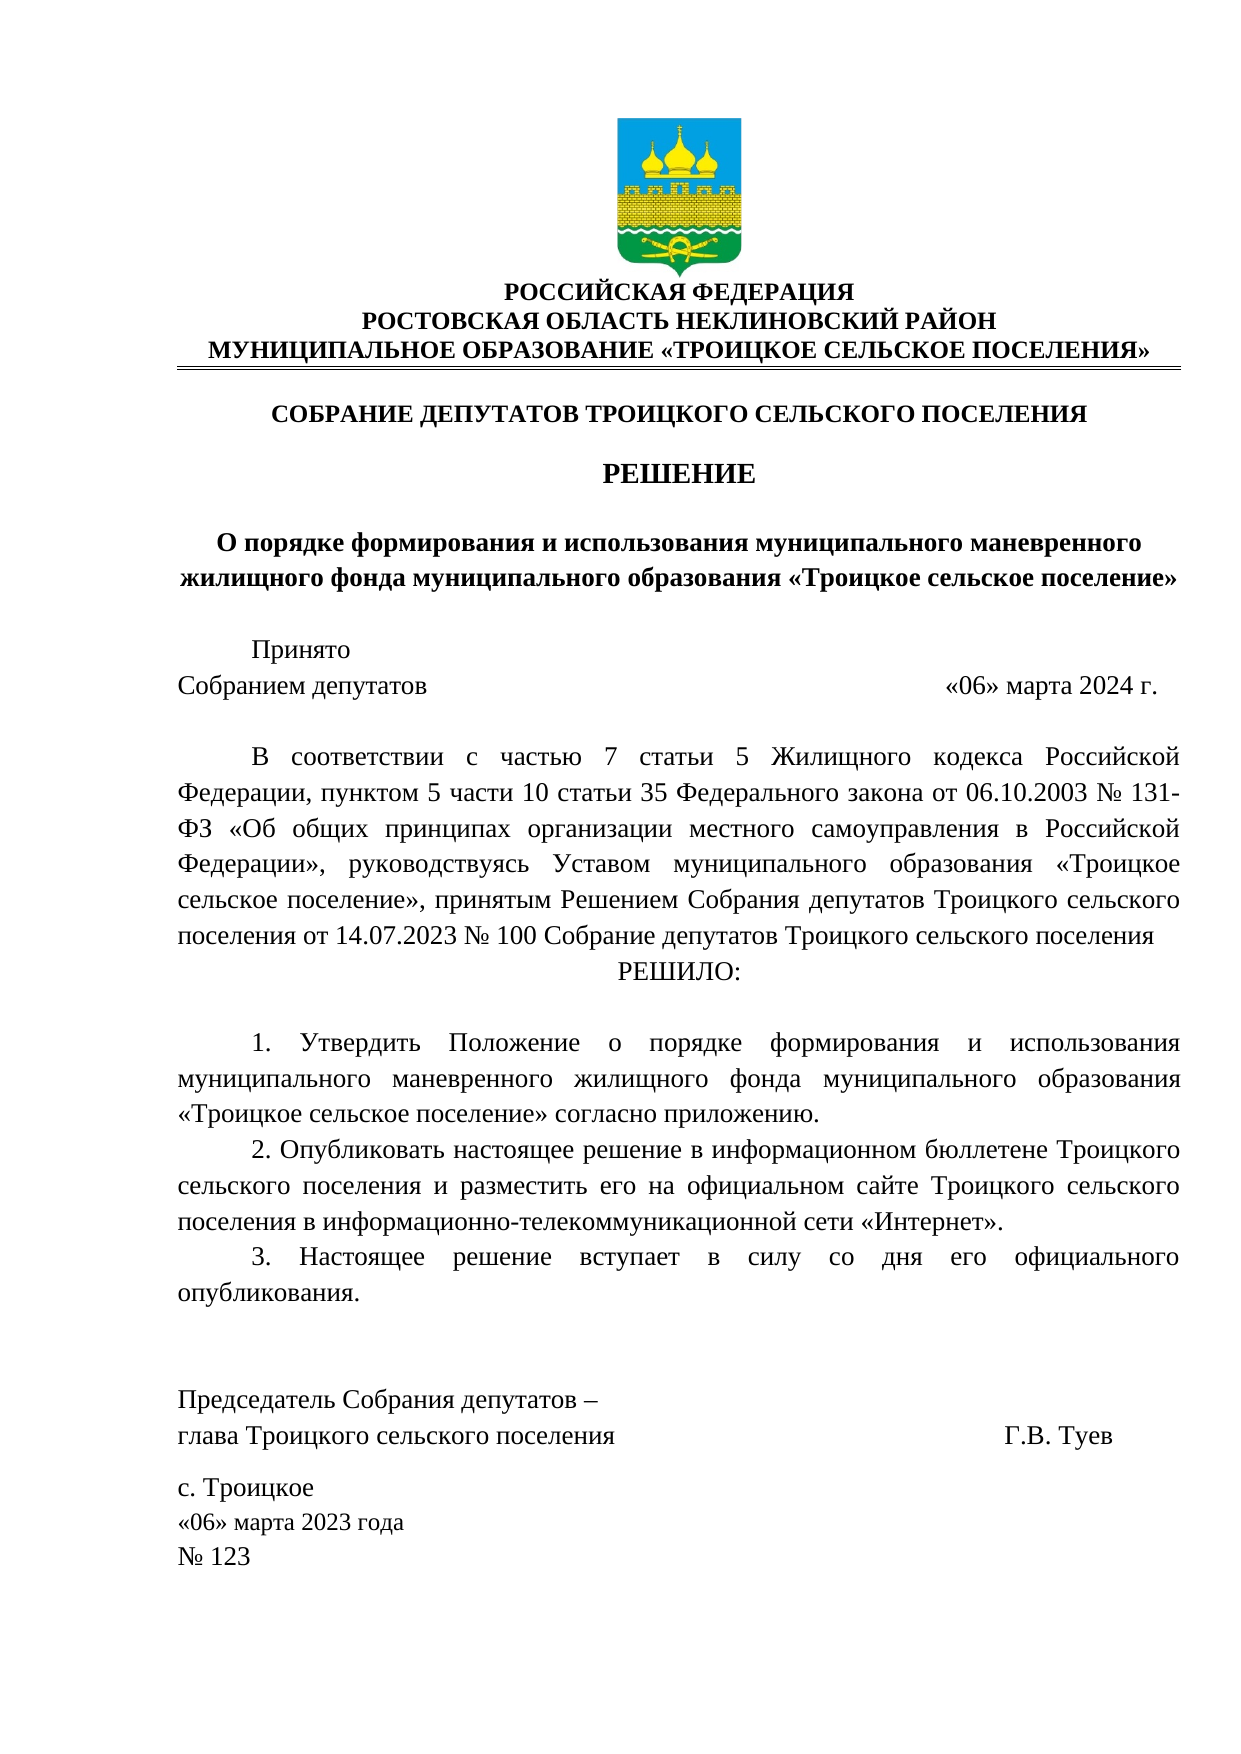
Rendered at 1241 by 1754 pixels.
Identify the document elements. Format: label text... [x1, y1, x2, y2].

text 3. Настоящее решение вступает в силу со дня его официального опубликования. [177, 1240, 1181, 1307]
text О порядке формирования и использования муниципального маневренного жилищного фонда муниципального образования «Троицкое сельское поселение» [177, 526, 1181, 593]
text СОБРАНИЕ ДЕПУТАТОВ ТРОИЦКОГО СЕЛЬСКОГО ПОСЕЛЕНИЯ [177, 399, 1181, 428]
text с. Троицкое [177, 1471, 1181, 1503]
text № 123 [177, 1540, 1181, 1571]
text 1. Утвердить Положение о порядке формирования и использования муниципального маневренного жилищного фонда муниципального образования «Троицкое сельское поселение» согласно приложению. [177, 1026, 1181, 1129]
text РОССИЙСКАЯ ФЕДЕРАЦИЯ [177, 277, 1181, 306]
list РЕШЕНИЕ [177, 457, 1181, 490]
text РЕШИЛО: [177, 954, 1181, 986]
picture [642, 125, 718, 179]
picture [617, 118, 742, 278]
text глава Троицкого сельского поселения Г.В. Туев [177, 1419, 1181, 1450]
text Собранием депутатов «06» марта 2024 г. [177, 669, 1181, 700]
text МУНИЦИПАЛЬНОЕ ОБРАЗОВАНИЕ «ТРОИЦКОЕ СЕЛЬСКОЕ ПОСЕЛЕНИЯ» [177, 335, 1181, 366]
text В соответствии с частью 7 статьи 5 Жилищного кодекса Российской Федерации, пунктом 5 части 10 статьи 35 Федерального закона от 06.10.2003 № 131-ФЗ «Об общих принципах организации местного самоуправления в Российской Федерации», руководствуясь Уставом муниципального образования «Троицкое сельское поселение», принятым Решением Собрания депутатов Троицкого сельского поселения от 14.07.2023 № 100 Собрание депутатов Троицкого сельского поселения [177, 740, 1181, 950]
text «06» марта 2023 года [177, 1507, 1181, 1536]
text Председатель Собрания депутатов – [177, 1383, 1181, 1414]
text Принято [177, 633, 1181, 664]
text 2. Опубликовать настоящее решение в информационном бюллетене Троицкого сельского поселения и разместить его на официальном сайте Троицкого сельского поселения в информационно-телекоммуникационной сети «Интернет». [177, 1133, 1181, 1236]
text РОСТОВСКАЯ ОБЛАСТЬ НЕКЛИНОВСКИЙ РАЙОН [177, 306, 1181, 335]
